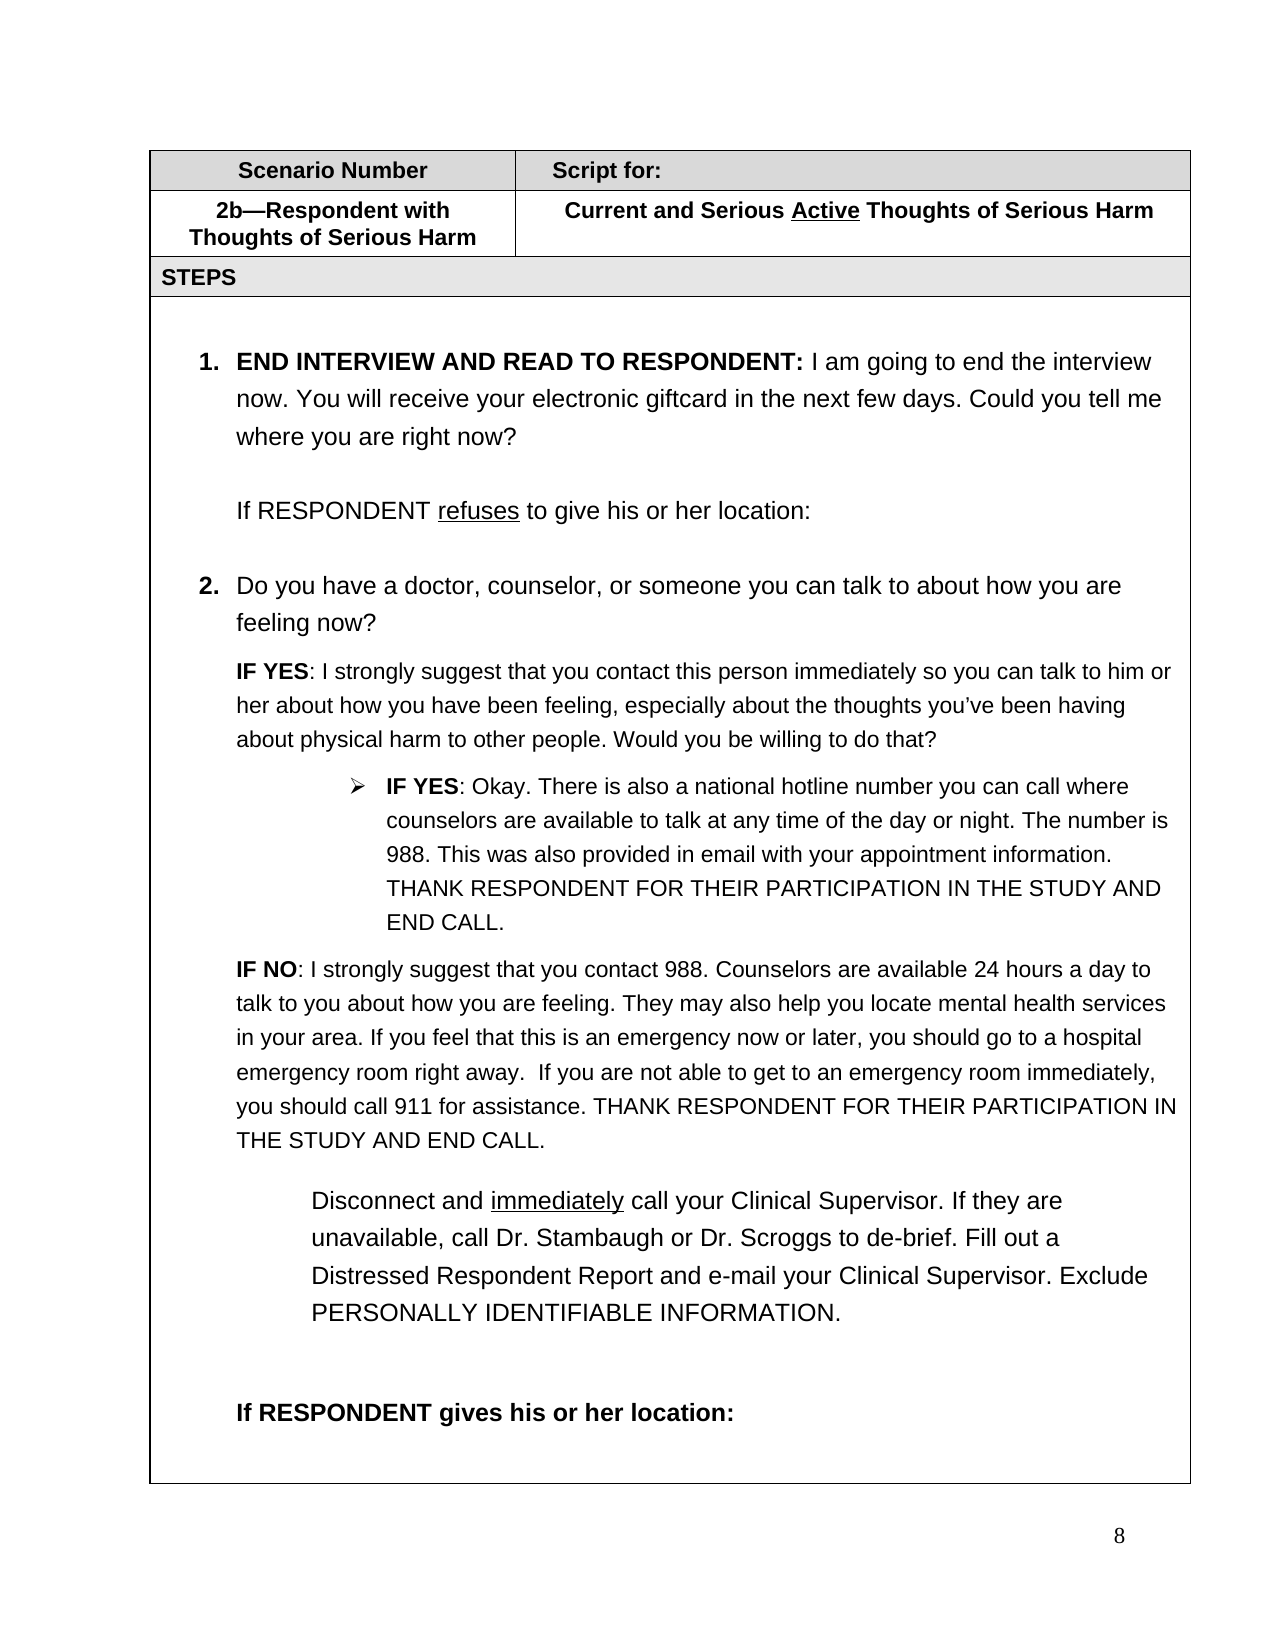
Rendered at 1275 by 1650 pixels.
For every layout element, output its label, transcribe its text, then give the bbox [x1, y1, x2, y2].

table_cell Current and Serious Active Thoughts of Serious Harm [516, 191, 1190, 256]
table_header Script for: [516, 151, 1190, 190]
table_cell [151, 297, 1190, 1482]
table_header Scenario Number [151, 151, 515, 190]
table_cell 2b—Respondent with Thoughts of Serious Harm [151, 191, 515, 256]
table_cell STEPS [151, 257, 1190, 296]
